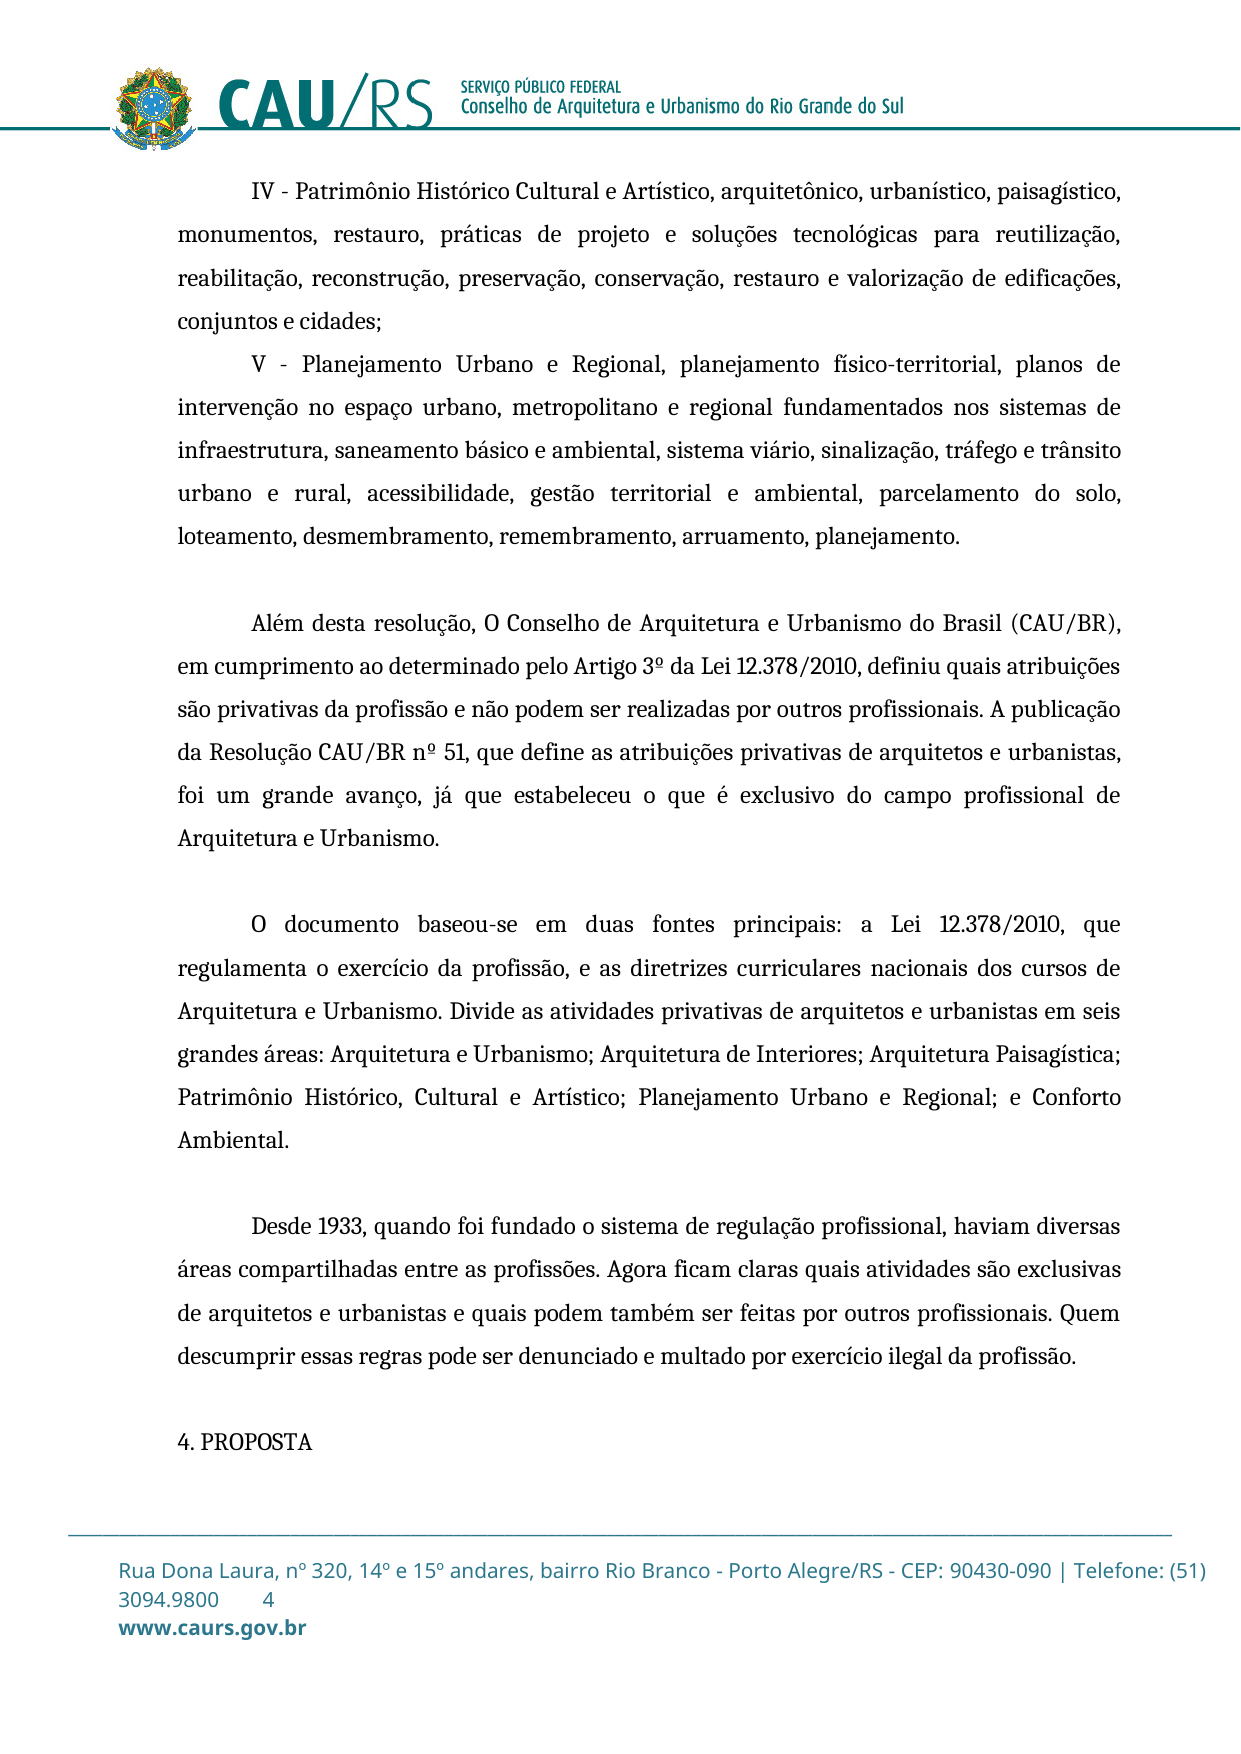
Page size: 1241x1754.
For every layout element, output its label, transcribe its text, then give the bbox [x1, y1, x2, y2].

picture [0, 1, 1241, 161]
text Além desta resolução, O Conselho de Arquitetura e Urbanismo do Brasil (CAU/BR), em cumprimento ao determinado pelo Artigo 3º da Lei 12.378/2010, definiu quais atribuições são privativas da profissão e não podem ser realizadas por outros profissionais. A publicação da Resolução CAU/BR nº 51, que define as atribuições privativas de arquitetos e urbanistas, foi um grande avanço, já que estabeleceu o que é exclusivo do campo profissional de Arquitetura e Urbanismo. [177, 608, 1122, 853]
text O documento baseou-se em duas fontes principais: a Lei 12.378/2010, que regulamenta o exercício da profissão, e as diretrizes curriculares nacionais dos cursos de Arquitetura e Urbanismo. Divide as atividades privativas de arquitetos e urbanistas em seis grandes áreas: Arquitetura e Urbanismo; Arquitetura de Interiores; Arquitetura Paisagística; Patrimônio Histórico, Cultural e Artístico; Planejamento Urbano e Regional; e Conforto Ambiental. [177, 910, 1122, 1155]
text IV - Patrimônio Histórico Cultural e Artístico, arquitetônico, urbanístico, paisagístico, monumentos, restauro, práticas de projeto e soluções tecnológicas para reutilização, reabilitação, reconstrução, preservação, conservação, restauro e valorização de edificações, conjuntos e cidades; [177, 177, 1122, 335]
text 4. PROPOSTA [177, 1428, 1122, 1457]
text V - Planejamento Urbano e Regional, planejamento físico-territorial, planos de intervenção no espaço urbano, metropolitano e regional fundamentados nos sistemas de infraestrutura, saneamento básico e ambiental, sistema viário, sinalização, tráfego e trânsito urbano e rural, acessibilidade, gestão territorial e ambiental, parcelamento do solo, loteamento, desmembramento, remembramento, arruamento, planejamento. [177, 350, 1122, 551]
list Desde 1933, quando foi fundado o sistema de regulação profissional, haviam diversas áreas compartilhadas entre as profissões. Agora ficam claras quais atividades são exclusivas de arquitetos e urbanistas e quais podem também ser feitas por outros profissionais. Quem descumprir essas regras pode ser denunciado e multado por exercício ilegal da profissão. [177, 1212, 1122, 1370]
